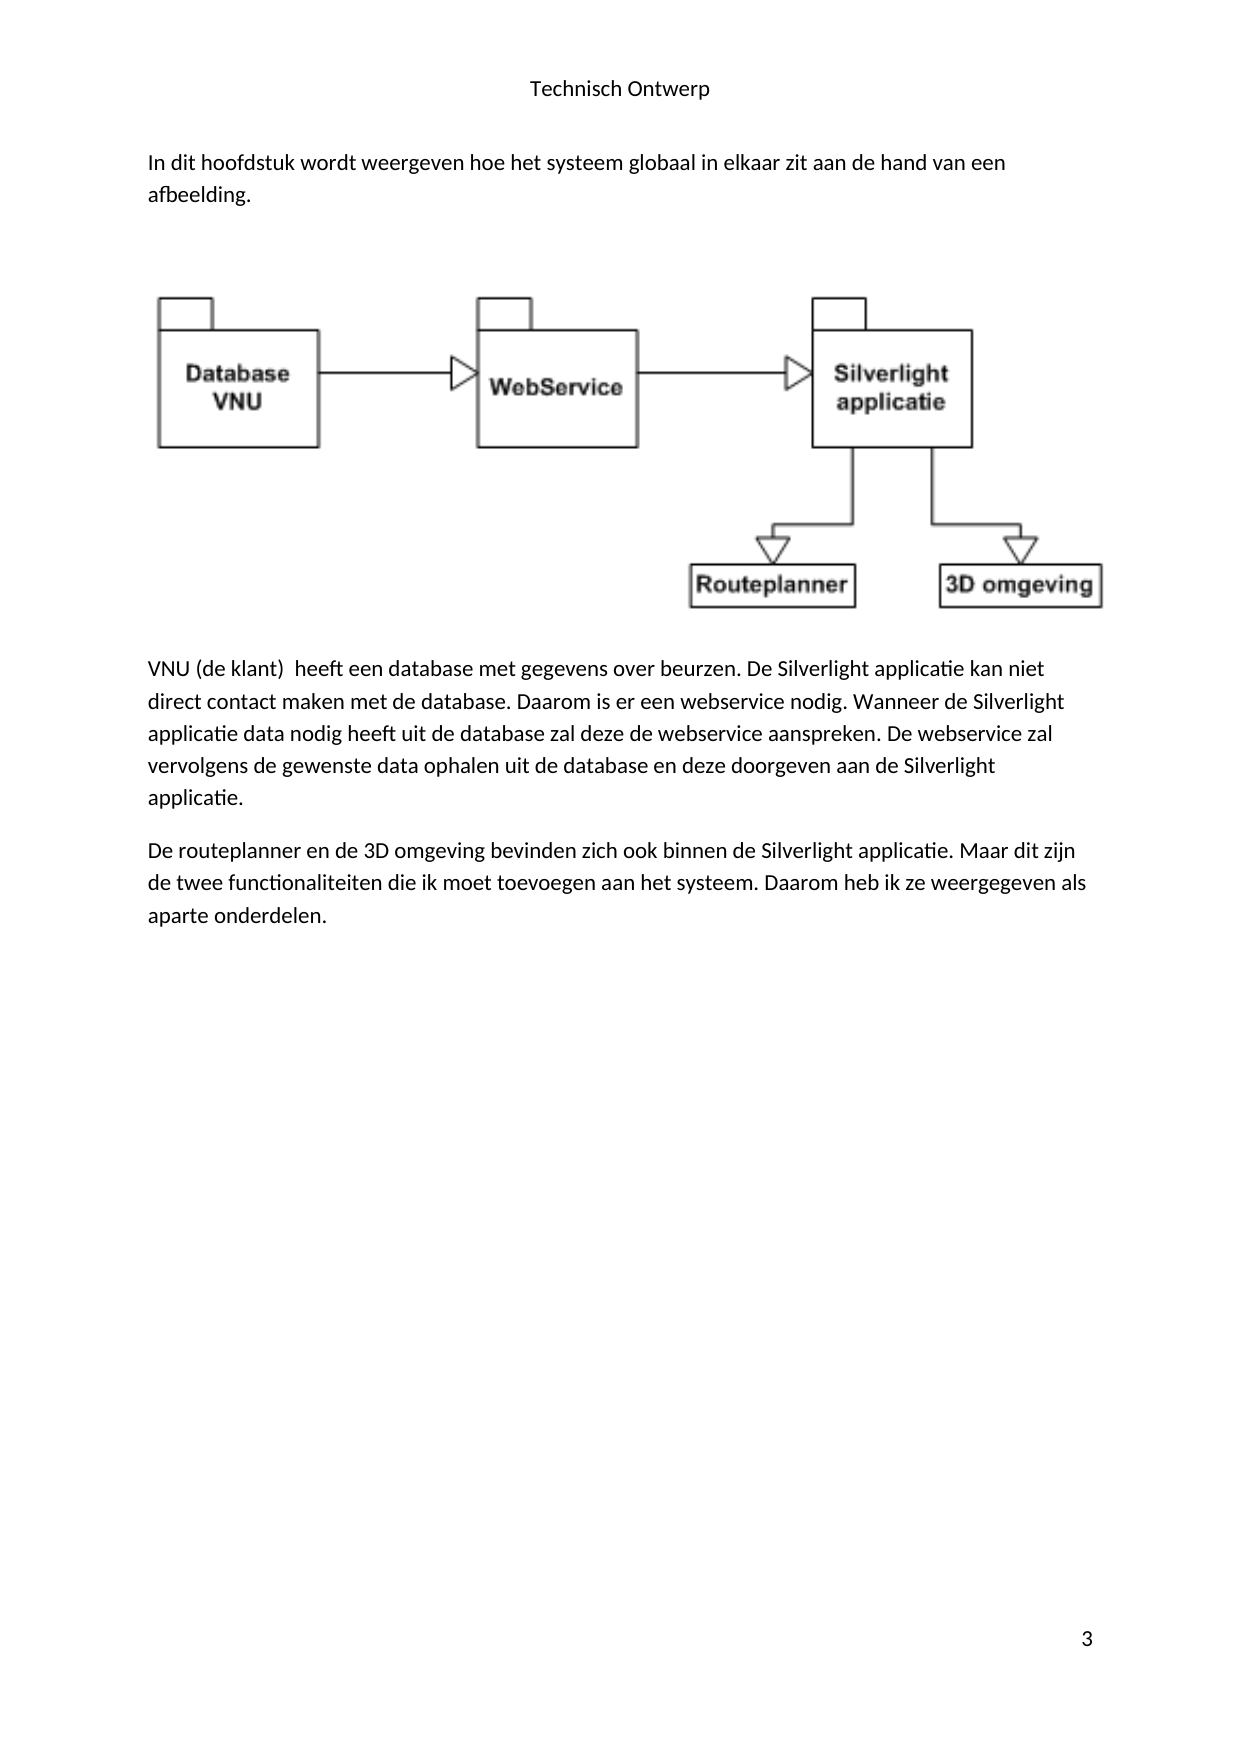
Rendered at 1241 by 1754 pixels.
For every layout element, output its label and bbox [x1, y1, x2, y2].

picture [147, 285, 1116, 630]
